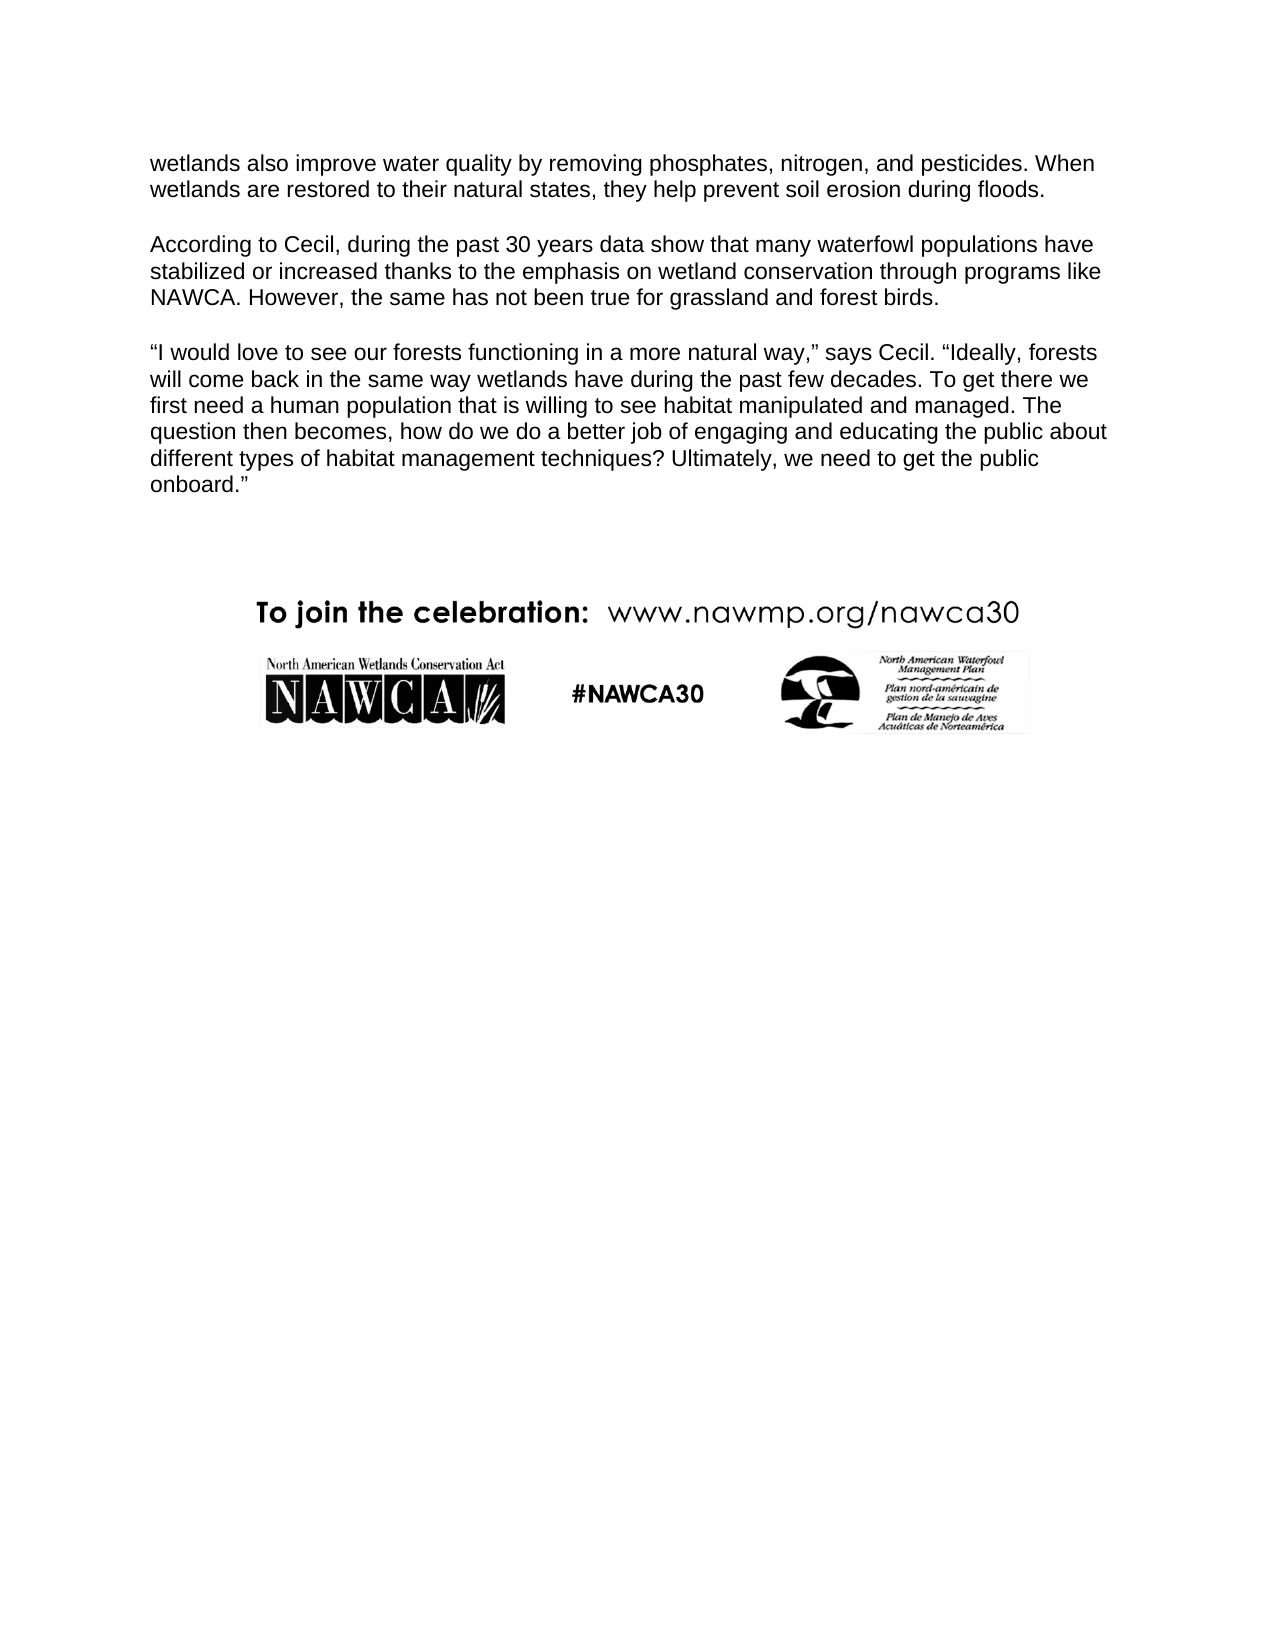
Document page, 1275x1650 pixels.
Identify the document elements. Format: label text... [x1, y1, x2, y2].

text “I would love to see our forests functioning in a more natural way,” says Cecil. “Ideally, forests will come back in the same way wetlands have during the past few decades. To get there we first need a human population that is willing to see habitat manipulated and managed. The question then becomes, how do we do a better job of engaging and educating the public about different types of habitat management techniques? Ultimately, we need to get the public onboard.” [150, 339, 1125, 497]
picture [150, 587, 1125, 744]
text According to Cecil, during the past 30 years data show that many waterfowl populations have stabilized or increased thanks to the emphasis on wetland conservation through programs like NAWCA. However, the same has not been true for grassland and forest birds. [150, 231, 1125, 311]
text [150, 150, 1125, 203]
